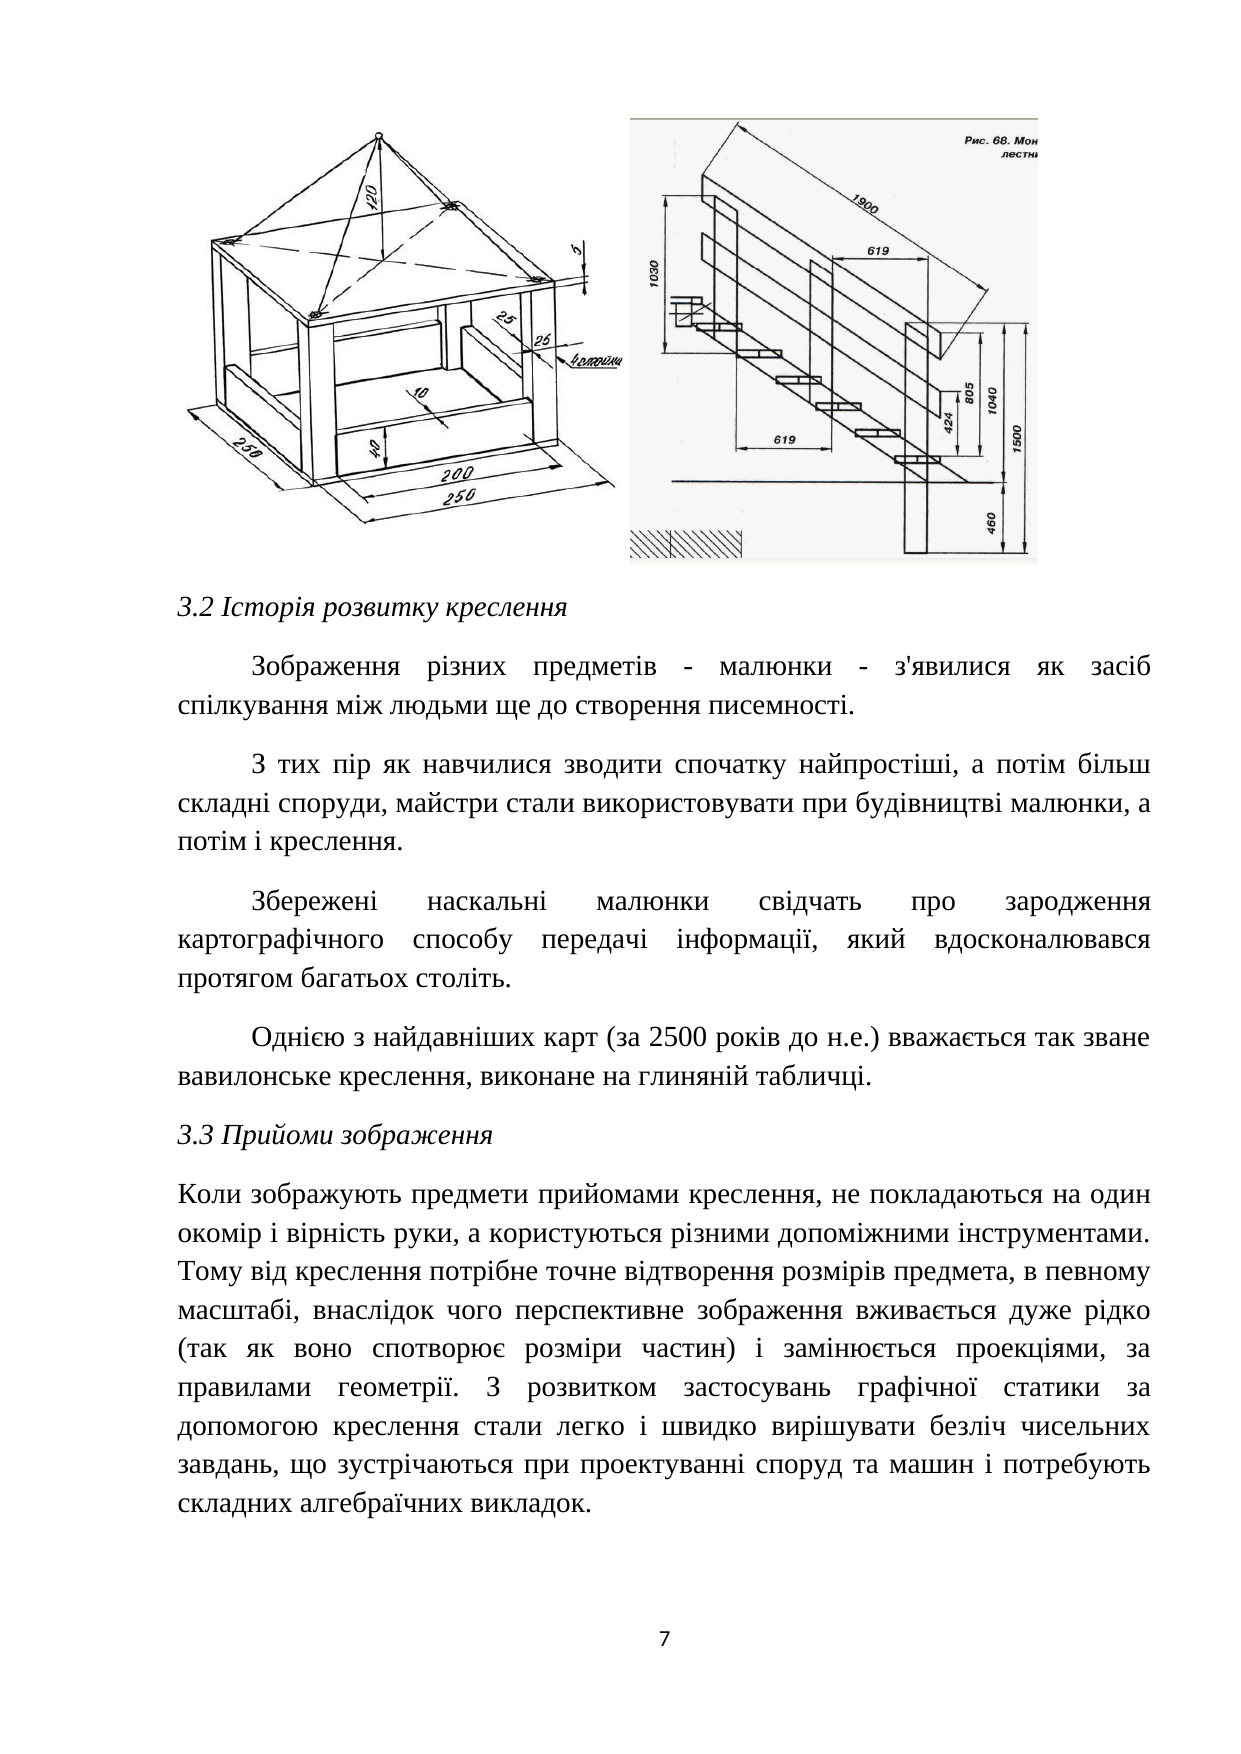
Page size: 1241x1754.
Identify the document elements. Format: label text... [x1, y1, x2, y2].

picture [630, 118, 1038, 564]
text З тих пір як навчилися зводити спочатку найпростіші, а потім більш складні споруди, майстри стали використовувати при будівництві малюнки, а потім і креслення. [177, 746, 1152, 857]
text Зображення різних предметів - малюнки - з'явилися як засіб спілкування між людьми ще до створення писемності. [177, 648, 1152, 720]
text Збережені наскальні малюнки свідчать про зародження картографічного способу передачі інформації, який вдосконалювався протягом багатьох століть. [177, 883, 1152, 993]
text 3.3 Прийоми зображення [177, 1117, 1152, 1151]
text 3.2 Історія розвитку креслення [177, 589, 1152, 622]
text Однією з найдавніших карт (за 2500 років до н.е.) вважається так зване вавилонське креслення, виконане на глиняній табличці. [177, 1019, 1152, 1091]
picture [177, 118, 623, 564]
text Коли зображують предмети прийомами креслення, не покладаються на один окомір і вірність руки, а користуються різними допоміжними інструментами. Тому від креслення потрібне точне відтворення розмірів предмета, в певному масштабі, внаслідок чого перспективне зображення вживається дуже рідко (так як воно спотворює розміри частин) і замінюється проекціями, за правилами геометрії. З розвитком застосувань графічної статики за допомогою креслення стали легко і швидко вирішувати безліч чисельних завдань, що зустрічаються при проектуванні споруд та машин і потребують складних алгебраїчних викладок. [177, 1176, 1152, 1518]
